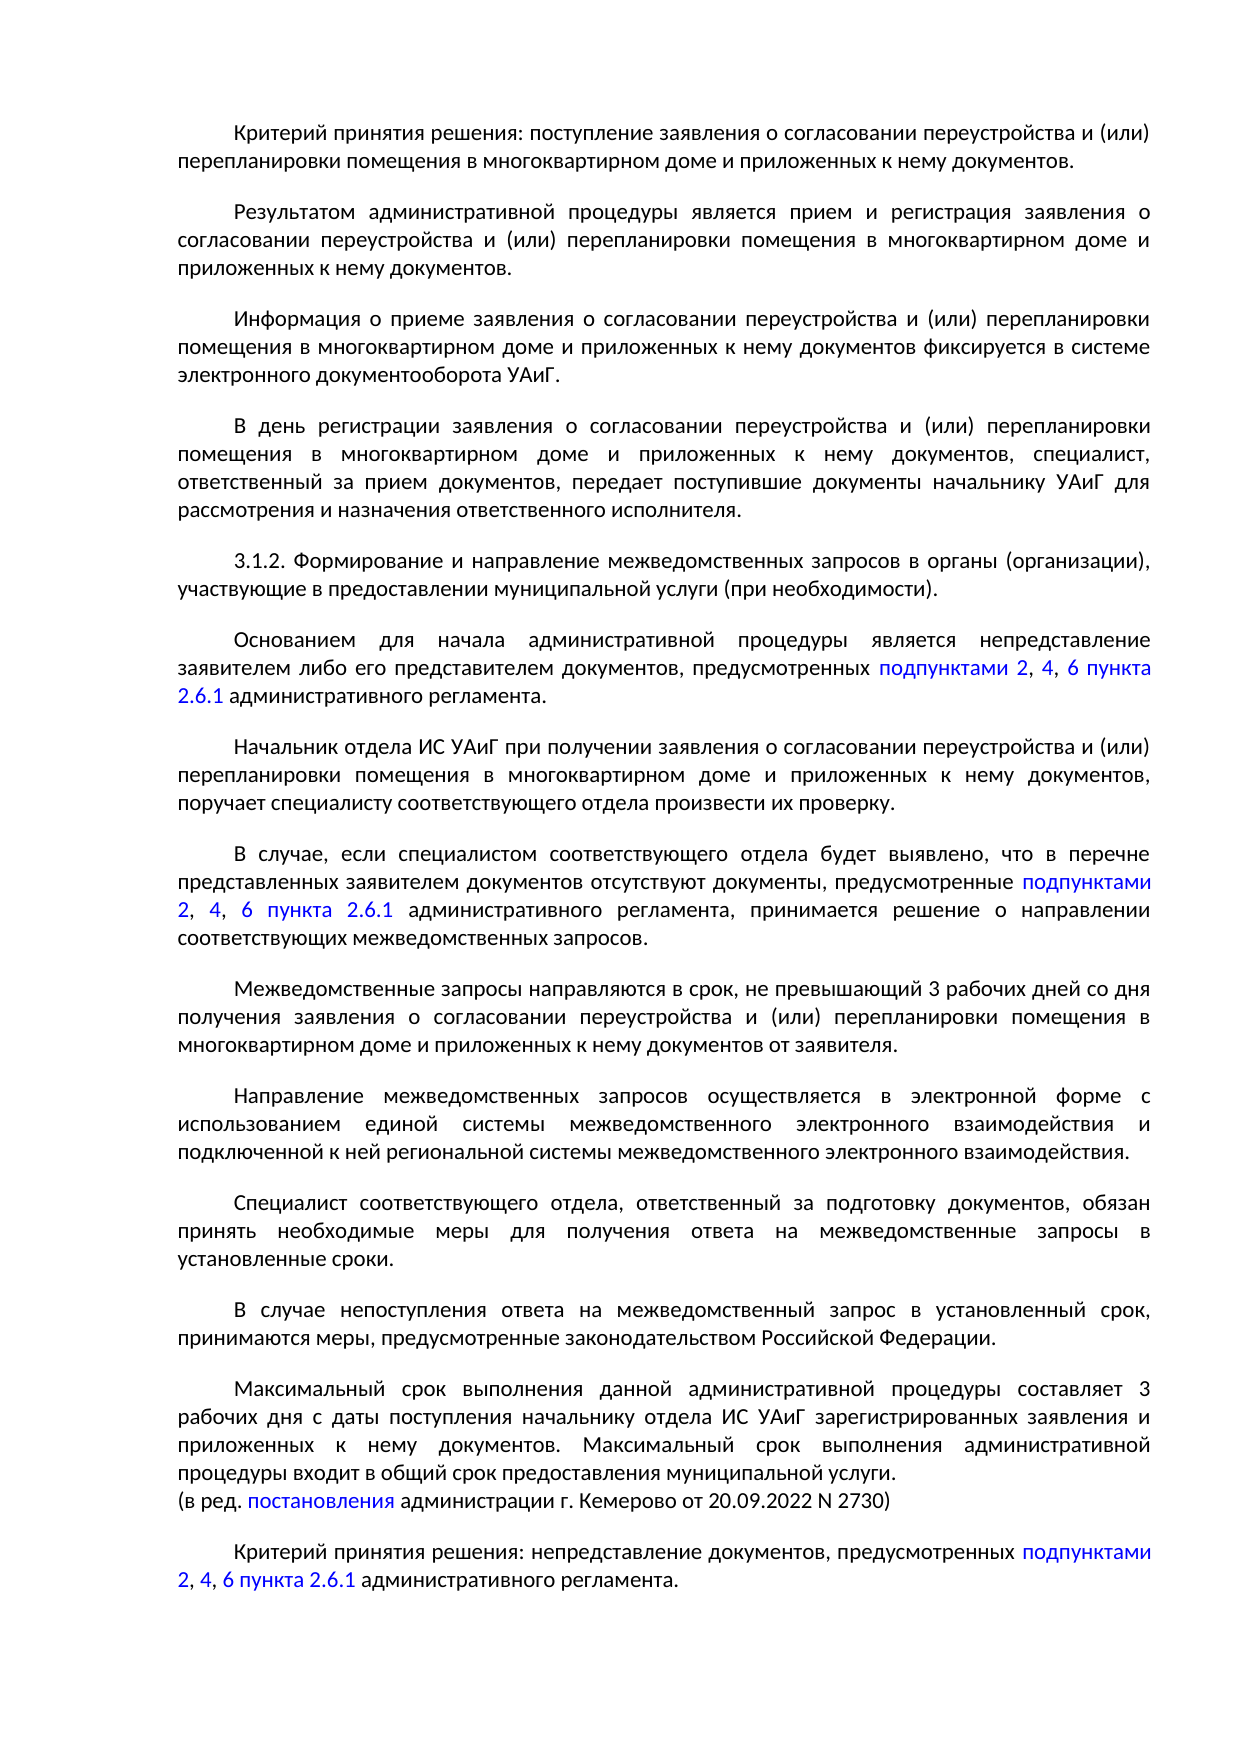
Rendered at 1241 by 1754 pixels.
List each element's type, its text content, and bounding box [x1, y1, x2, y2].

text 3.1.2. Формирование и направление межведомственных запросов в органы (организации), участвующие в предоставлении муниципальной услуги (при необходимости). [177, 546, 1152, 602]
text Критерий принятия решения: поступление заявления о согласовании переустройства и (или) перепланировки помещения в многоквартирном доме и приложенных к нему документов. [177, 118, 1152, 174]
text В случае непоступления ответа на межведомственный запрос в установленный срок, принимаются меры, предусмотренные законодательством Российской Федерации. [177, 1295, 1152, 1351]
text В случае, если специалистом соответствующего отдела будет выявлено, что в перечне представленных заявителем документов отсутствуют документы, предусмотренные подпунктами 2, 4, 6 пункта 2.6.1 административного регламента, принимается решение о направлении соответствующих межведомственных запросов. [177, 839, 1152, 951]
text Начальник отдела ИС УАиГ при получении заявления о согласовании переустройства и (или) перепланировки помещения в многоквартирном доме и приложенных к нему документов, поручает специалисту соответствующего отдела произвести их проверку. [177, 732, 1152, 816]
text Основанием для начала административной процедуры является непредставление заявителем либо его представителем документов, предусмотренных подпунктами 2, 4, 6 пункта 2.6.1 административного регламента. [177, 625, 1152, 709]
text Критерий принятия решения: непредставление документов, предусмотренных подпунктами 2, 4, 6 пункта 2.6.1 административного регламента. [177, 1537, 1152, 1593]
text Информация о приеме заявления о согласовании переустройства и (или) перепланировки помещения в многоквартирном доме и приложенных к нему документов фиксируется в системе электронного документооборота УАиГ. [177, 304, 1152, 388]
text В день регистрации заявления о согласовании переустройства и (или) перепланировки помещения в многоквартирном доме и приложенных к нему документов, специалист, ответственный за прием документов, передает поступившие документы начальнику УАиГ для рассмотрения и назначения ответственного исполнителя. [177, 411, 1152, 523]
text Результатом административной процедуры является прием и регистрация заявления о согласовании переустройства и (или) перепланировки помещения в многоквартирном доме и приложенных к нему документов. [177, 197, 1152, 281]
text Специалист соответствующего отдела, ответственный за подготовку документов, обязан принять необходимые меры для получения ответа на межведомственные запросы в установленные сроки. [177, 1188, 1152, 1272]
text (в ред. постановления администрации г. Кемерово от 20.09.2022 N 2730) [177, 1486, 1152, 1514]
text Направление межведомственных запросов осуществляется в электронной форме с использованием единой системы межведомственного электронного взаимодействия и подключенной к ней региональной системы межведомственного электронного взаимодействия. [177, 1081, 1152, 1165]
text Максимальный срок выполнения данной административной процедуры составляет 3 рабочих дня с даты поступления начальнику отдела ИС УАиГ зарегистрированных заявления и приложенных к нему документов. Максимальный срок выполнения административной процедуры входит в общий срок предоставления муниципальной услуги. [177, 1374, 1152, 1486]
text Межведомственные запросы направляются в срок, не превышающий 3 рабочих дней со дня получения заявления о согласовании переустройства и (или) перепланировки помещения в многоквартирном доме и приложенных к нему документов от заявителя. [177, 974, 1152, 1058]
